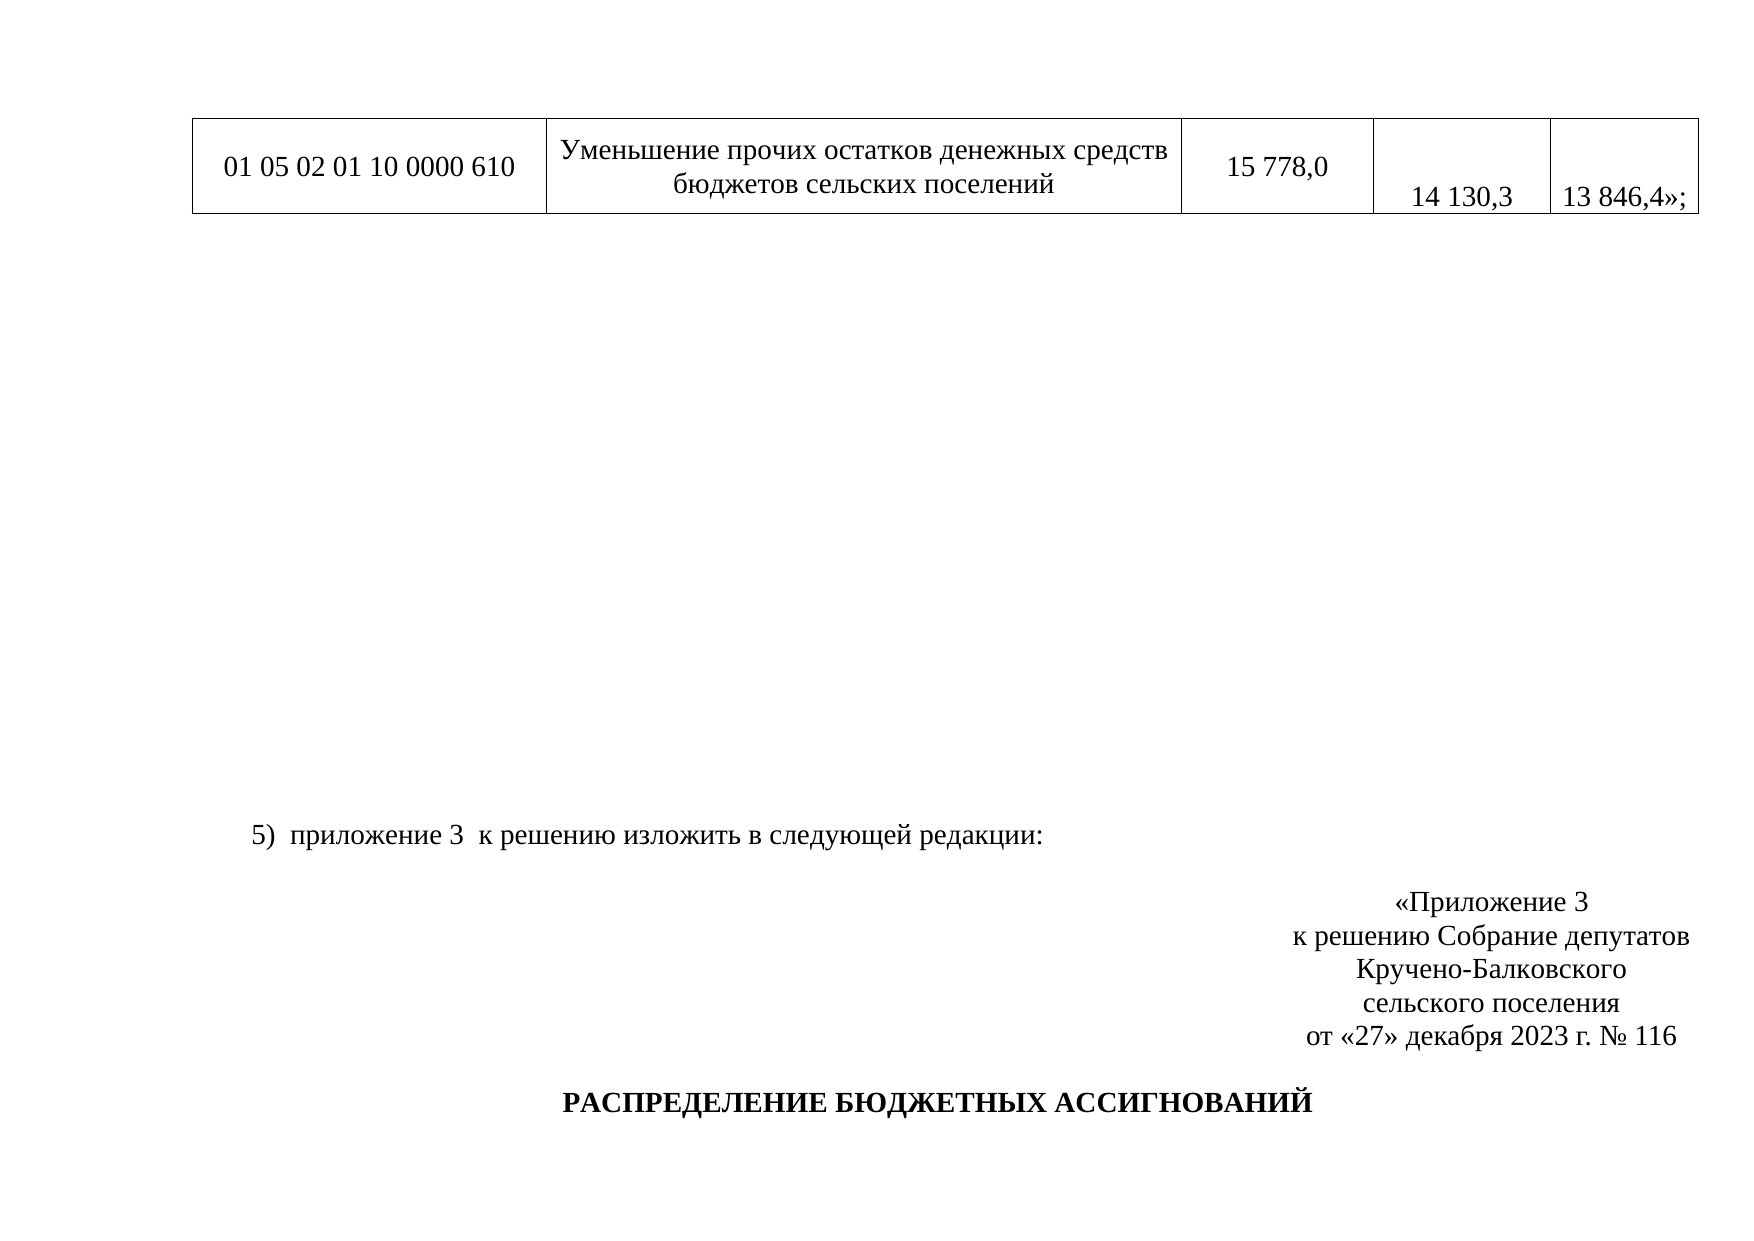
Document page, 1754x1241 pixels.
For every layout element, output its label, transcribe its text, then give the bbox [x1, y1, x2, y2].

text РАСПРЕДЕЛЕНИЕ БЮДЖЕТНЫХ АССИГНОВАНИЙ [177, 1086, 1698, 1119]
table_cell 13 846,4»; [1551, 119, 1698, 212]
text сельского поселения [1285, 985, 1698, 1018]
text «Приложение 3 [1285, 884, 1698, 918]
text к решению Собрание депутатов [1285, 918, 1698, 951]
table_cell 14 130,3 [1374, 119, 1550, 212]
table_cell 15 778,0 [1182, 119, 1373, 212]
text Кручено-Балковского [1285, 951, 1698, 985]
table_cell Уменьшение прочих остатков денежных средств бюджетов сельских поселений [547, 119, 1181, 212]
text 5) приложение 3 к решению изложить в следующей редакции: [222, 817, 1590, 851]
table_cell 01 05 02 01 10 0000 610 [193, 119, 546, 212]
text от «27» декабря 2023 г. № 116 [1285, 1018, 1698, 1052]
